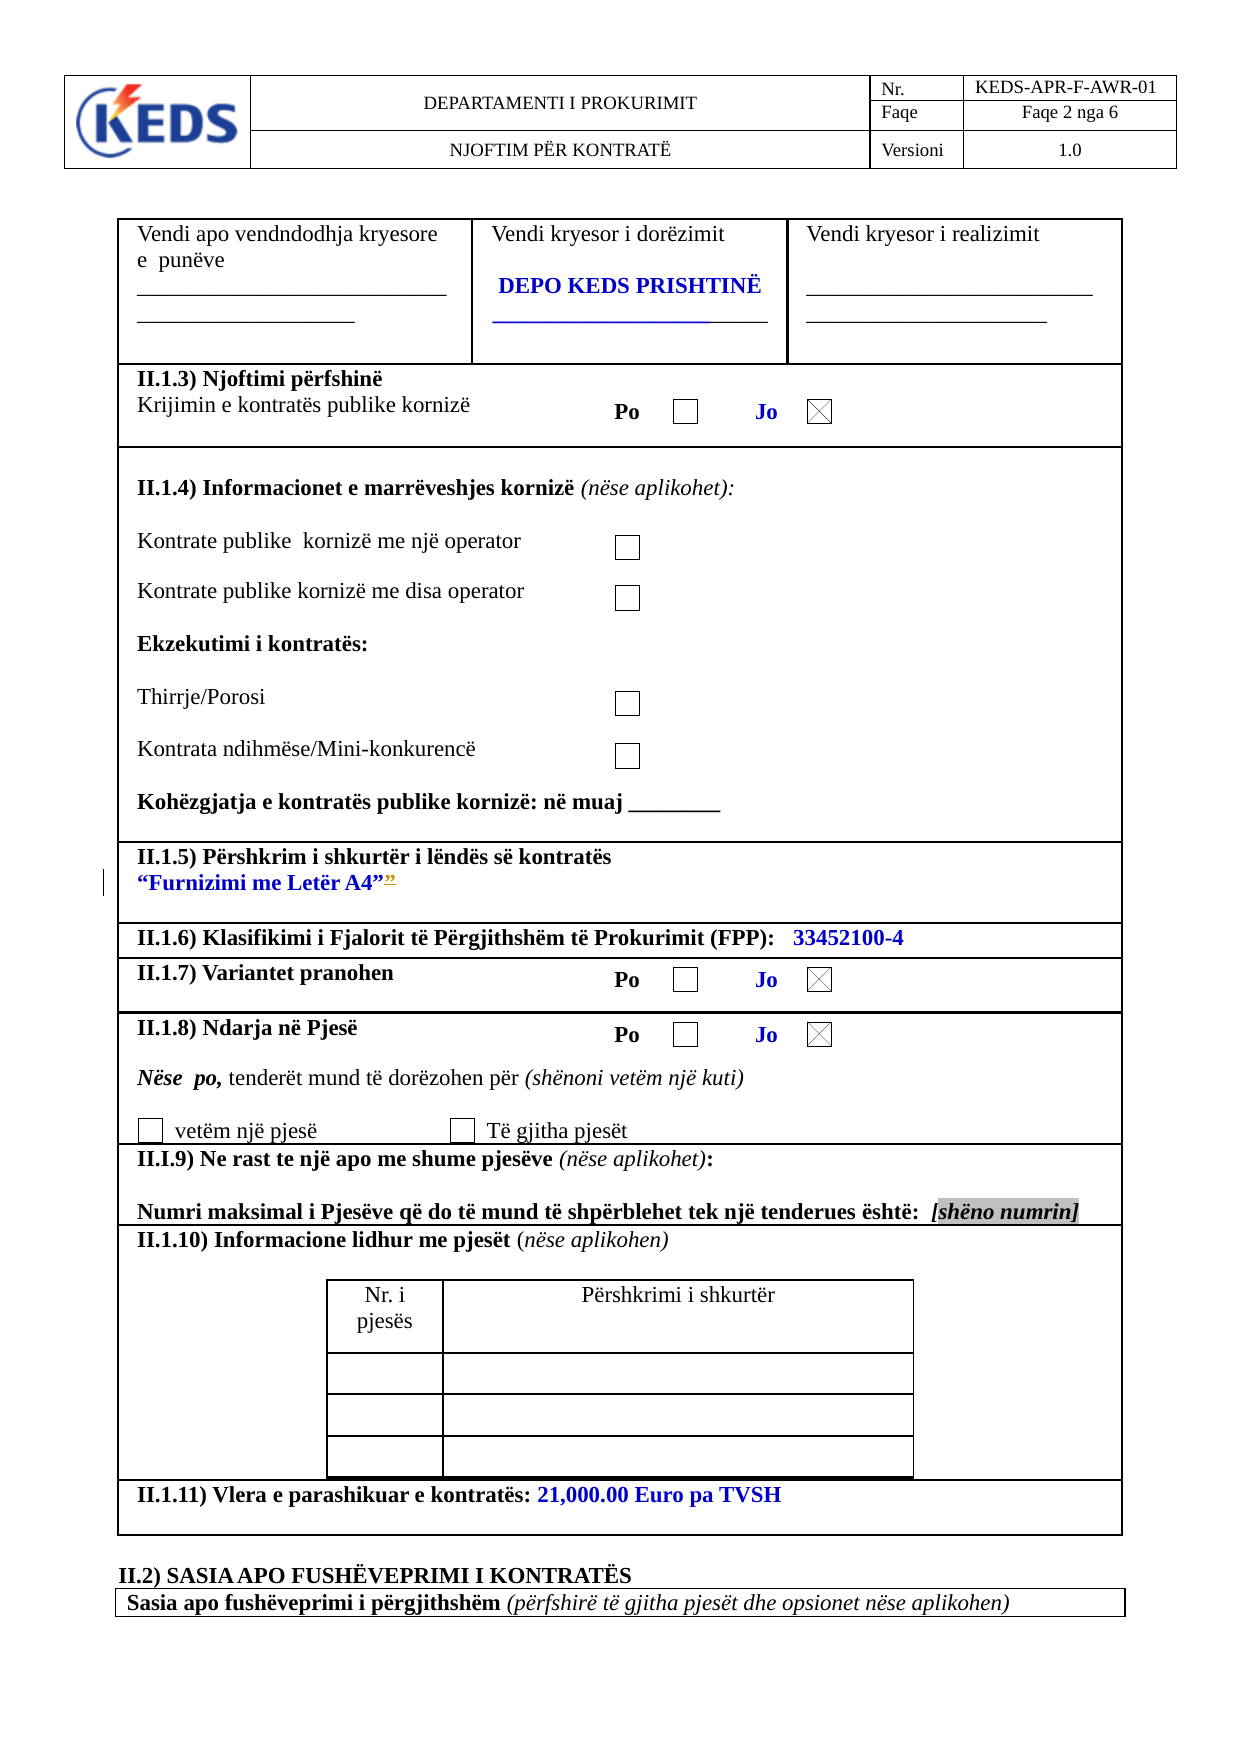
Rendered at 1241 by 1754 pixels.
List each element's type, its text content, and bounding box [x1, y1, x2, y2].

table_cell II.1.11) Vlera e parashikuar e kontratës: 21,000.00 Euro pa TVSH [119, 1481, 1121, 1533]
table_cell II.1.3) Njoftimi përfshinë Krijimin e kontratës publike kornizë [119, 365, 1121, 446]
table_cell Vendi kryesor i dorëzimit DEPO KEDS PRISHTINË ________________________ [473, 220, 786, 362]
picture [75, 83, 240, 161]
table_cell Vendi apo vendndodhja kryesore e punëve ______________________________________________ [119, 220, 471, 362]
table_cell II.1.10) Informacione lidhur me pjesët (nëse aplikohen) [119, 1226, 1121, 1479]
table_cell Vendi kryesor i realizimit ______________________________________________ [789, 220, 1121, 362]
table_cell II.I.9) Ne rast te një apo me shume pjesëve (nëse aplikohet): Numri maksimal i Pjesëve që do të mund të shpërblehet tek një tenderues është: [shëno numrin] [119, 1145, 1121, 1224]
table_cell II.1.8) Ndarja në Pjesë Nëse po, tenderët mund të dorëzohen për (shënoni vetëm një kuti) vetëm një pjesë Të gjitha pjesët [119, 1014, 1121, 1143]
table_cell II.1.4) Informacionet e marrëveshjes kornizë (nëse aplikohet): Kontrate publike kornizë me një operator Kontrate publike kornizë me disa operator Ekzekutimi i kontratës: Thirrje/Porosi Kontrata ndihmëse/Mini-konkurencë Kohëzgjatja e kontratës publike kornizë: në muaj ________ [119, 448, 1121, 841]
table_cell II.1.5) Përshkrim i shkurtër i lëndës së kontratës “Furnizimi me Letër A4” [119, 843, 1121, 922]
table_cell II.1.6) Klasifikimi i Fjalorit të Përgjithshëm të Prokurimit (FPP): 33452100-4 [119, 924, 1121, 957]
table_cell II.1.7) Variantet pranohen [119, 959, 1121, 1011]
text II.2) SASIA APO FUSHËVEPRIMI I KONTRATËS [118, 1562, 1122, 1588]
